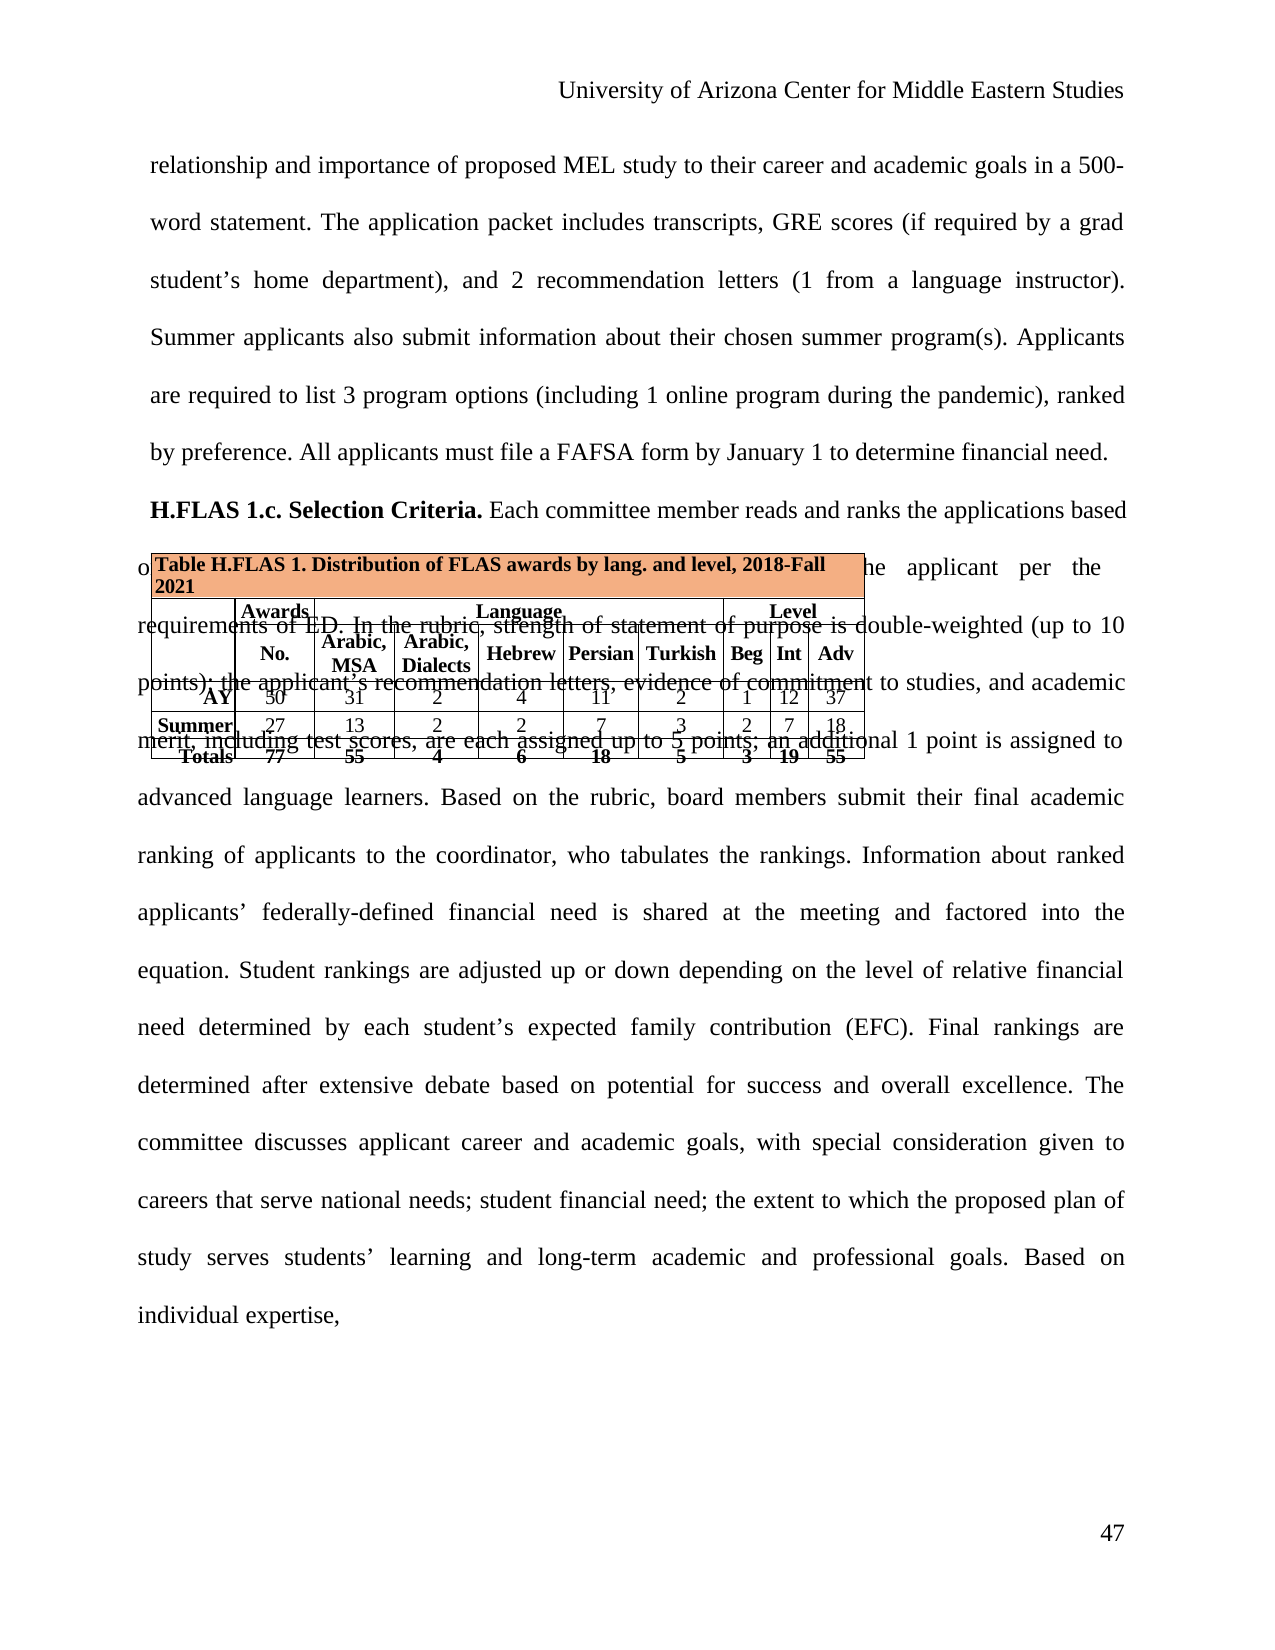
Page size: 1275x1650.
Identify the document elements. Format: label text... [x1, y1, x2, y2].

text on an evaluation rubric provided by CMES to assess academic merit of the applicant per the [865, 552, 1125, 581]
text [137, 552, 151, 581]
text H.FLAS 1.c. Selection Criteria. Each committee member reads and ranks the applications based [150, 495, 1137, 524]
text relationship and importance of proposed MEL study to their career and academic goals in a 500- word statement. The application packet includes transcripts, GRE scores (if required by a grad student’s home department), and 2 recommendation letters (1 from a language instructor). Summer applicants also submit information about their chosen summer program(s). Applicants are required to list 3 program options (including 1 online program during the pandemic), ranked by preference. All applicants must file a FAFSA form by January 1 to determine financial need. [150, 150, 1125, 466]
text requirements of ED. In the rubric, strength of statement of purpose is double-weighted (up to 10 points); the applicant’s recommendation letters, evidence of commitment to studies, and academic merit, including test scores, are each assigned up to 5 points; an additional 1 point is assigned to advanced language learners. Based on the rubric, board members submit their final academic ranking of applicants to the coordinator, who tabulates the rankings. Information about ranked applicants’ federally-defined financial need is shared at the meeting and factored into the equation. Student rankings are adjusted up or down depending on the level of relative financial need determined by each student’s expected family contribution (EFC). Final rankings are determined after extensive debate based on potential for success and overall excellence. The committee discusses applicant career and academic goals, with special consideration given to careers that serve national needs; student financial need; the extent to which the proposed plan of study serves students’ learning and long-term academic and professional goals. Based on individual expertise, [137, 610, 1126, 1329]
